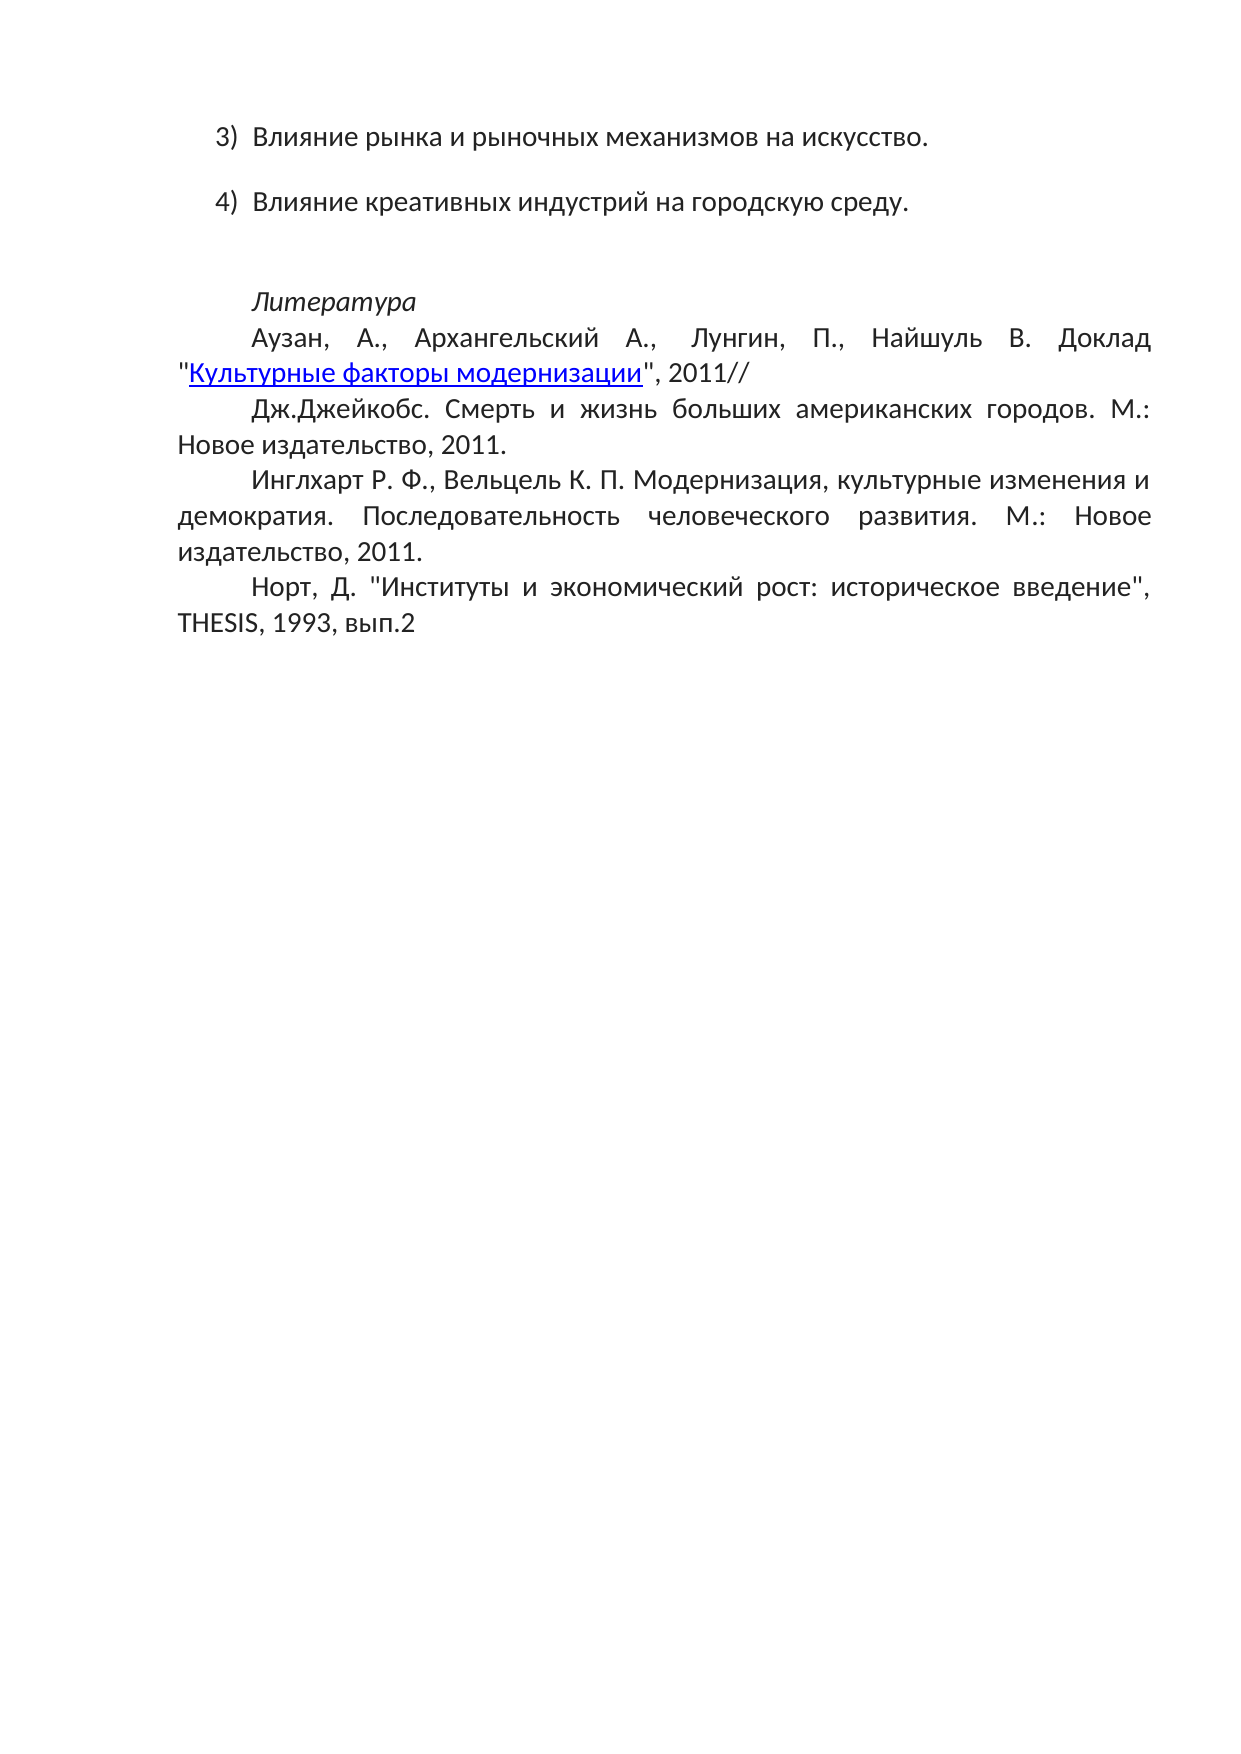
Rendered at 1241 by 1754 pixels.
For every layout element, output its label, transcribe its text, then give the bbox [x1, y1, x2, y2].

list Влияние рынка и рыночных механизмов на искусство. [215, 118, 1152, 154]
text Литература [177, 283, 1152, 319]
text Инглхарт Р. Ф., Вельцель К. П. Модернизация, культурные изменения и демократия. Последовательность человеческого развития. М.: Новое издательство, 2011. [177, 461, 1152, 568]
text Дж.Джейкобс. Смерть и жизнь больших американских городов. М.: Новое издательство, 2011. [177, 390, 1152, 461]
list Влияние креативных индустрий на городскую среду. [215, 183, 1152, 218]
text Аузан, А., Архангельский А., Лунгин, П., Найшуль В. Доклад "Культурные факторы модернизации", 2011// [177, 319, 1152, 390]
text Норт, Д. "Институты и экономический рост: историческое введение", THESIS, 1993, вып.2 [177, 568, 1152, 639]
